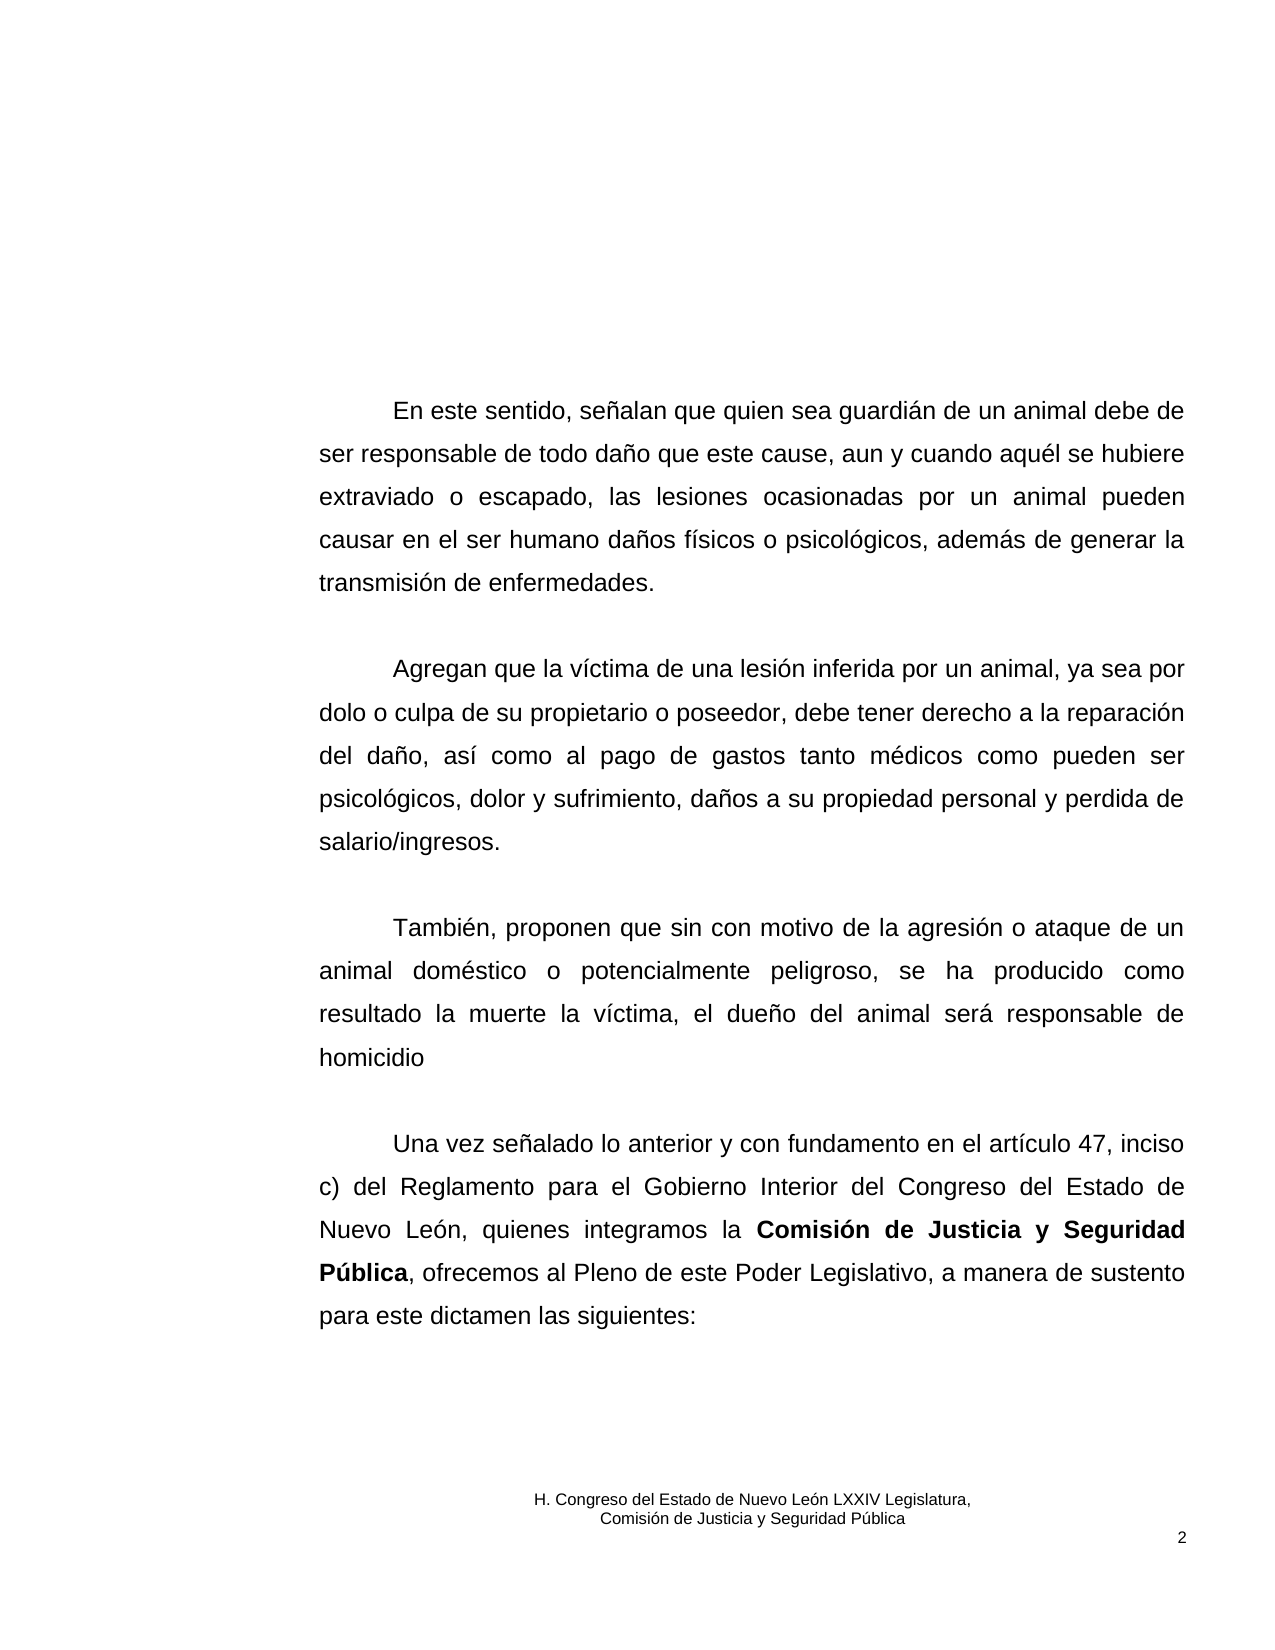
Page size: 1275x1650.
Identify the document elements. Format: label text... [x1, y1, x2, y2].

text Una vez señalado lo anterior y con fundamento en el artículo 47, inciso c) del Reglamento para el Gobierno Interior del Congreso del Estado de Nuevo León, quienes integramos la Comisión de Justicia y Seguridad Pública, ofrecemos al Pleno de este Poder Legislativo, a manera de sustento para este dictamen las siguientes: [319, 1129, 1186, 1330]
text También, proponen que sin con motivo de la agresión o ataque de un animal doméstico o potencialmente peligroso, se ha producido como resultado la muerte la víctima, el dueño del animal será responsable de homicidio [319, 913, 1186, 1071]
text En este sentido, señalan que quien sea guardián de un animal debe de ser responsable de todo daño que este cause, aun y cuando aquél se hubiere extraviado o escapado, las lesiones ocasionadas por un animal pueden causar en el ser humano daños físicos o psicológicos, además de generar la transmisión de enfermedades. [319, 396, 1186, 597]
text Agregan que la víctima de una lesión inferida por un animal, ya sea por dolo o culpa de su propietario o poseedor, debe tener derecho a la reparación del daño, así como al pago de gastos tanto médicos como pueden ser psicológicos, dolor y sufrimiento, daños a su propiedad personal y perdida de salario/ingresos. [319, 654, 1186, 856]
